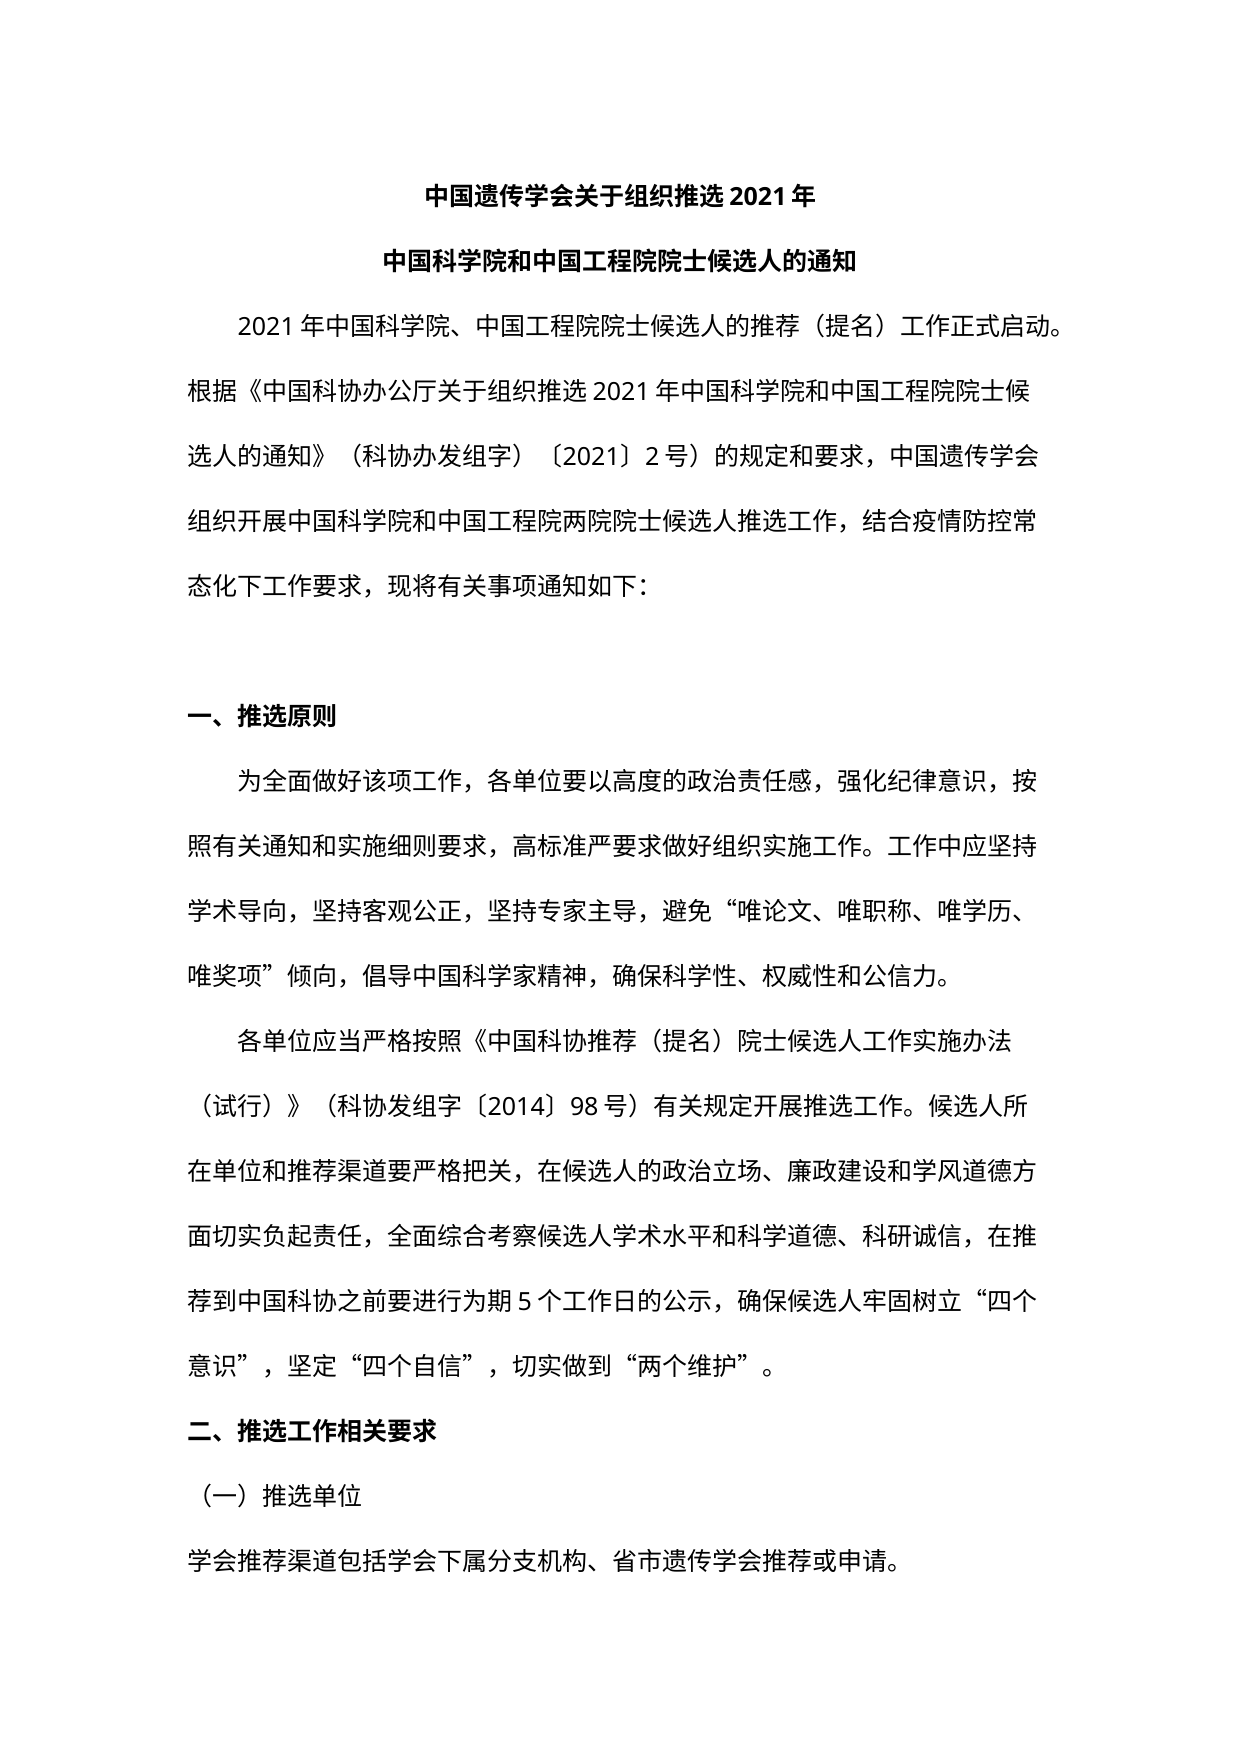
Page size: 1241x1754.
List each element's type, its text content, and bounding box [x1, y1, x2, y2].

text 中国科学院和中国工程院院士候选人的通知 [187, 227, 1053, 292]
list 推选原则 [187, 682, 1053, 747]
text 二、推选工作相关要求 [187, 1397, 1053, 1462]
text 2021年中国科学院、中国工程院院士候选人的推荐（提名）工作正式启动。根据《中国科协办公厅关于组织推选2021年中国科学院和中国工程院院士候选人的通知》（科协办发组字）〔2021〕2号）的规定和要求，中国遗传学会组织开展中国科学院和中国工程院两院院士候选人推选工作，结合疫情防控常态化下工作要求，现将有关事项通知如下： [187, 292, 1053, 617]
text 学会推荐渠道包括学会下属分支机构、省市遗传学会推荐或申请。 [187, 1527, 1053, 1592]
text （一）推选单位 [187, 1462, 1053, 1527]
text 各单位应当严格按照《中国科协推荐（提名）院士候选人工作实施办法（试行）》（科协发组字〔2014〕98号）有关规定开展推选工作。候选人所在单位和推荐渠道要严格把关，在候选人的政治立场、廉政建设和学风道德方面切实负起责任，全面综合考察候选人学术水平和科学道德、科研诚信，在推荐到中国科协之前要进行为期5个工作日的公示，确保候选人牢固树立“四个意识”，坚定“四个自信”，切实做到“两个维护”。 [187, 1007, 1053, 1397]
text 为全面做好该项工作，各单位要以高度的政治责任感，强化纪律意识，按照有关通知和实施细则要求，高标准严要求做好组织实施工作。工作中应坚持学术导向，坚持客观公正，坚持专家主导，避免“唯论文、唯职称、唯学历、唯奖项”倾向，倡导中国科学家精神，确保科学性、权威性和公信力。 [187, 747, 1053, 1007]
text 中国遗传学会关于组织推选2021年 [187, 162, 1053, 227]
